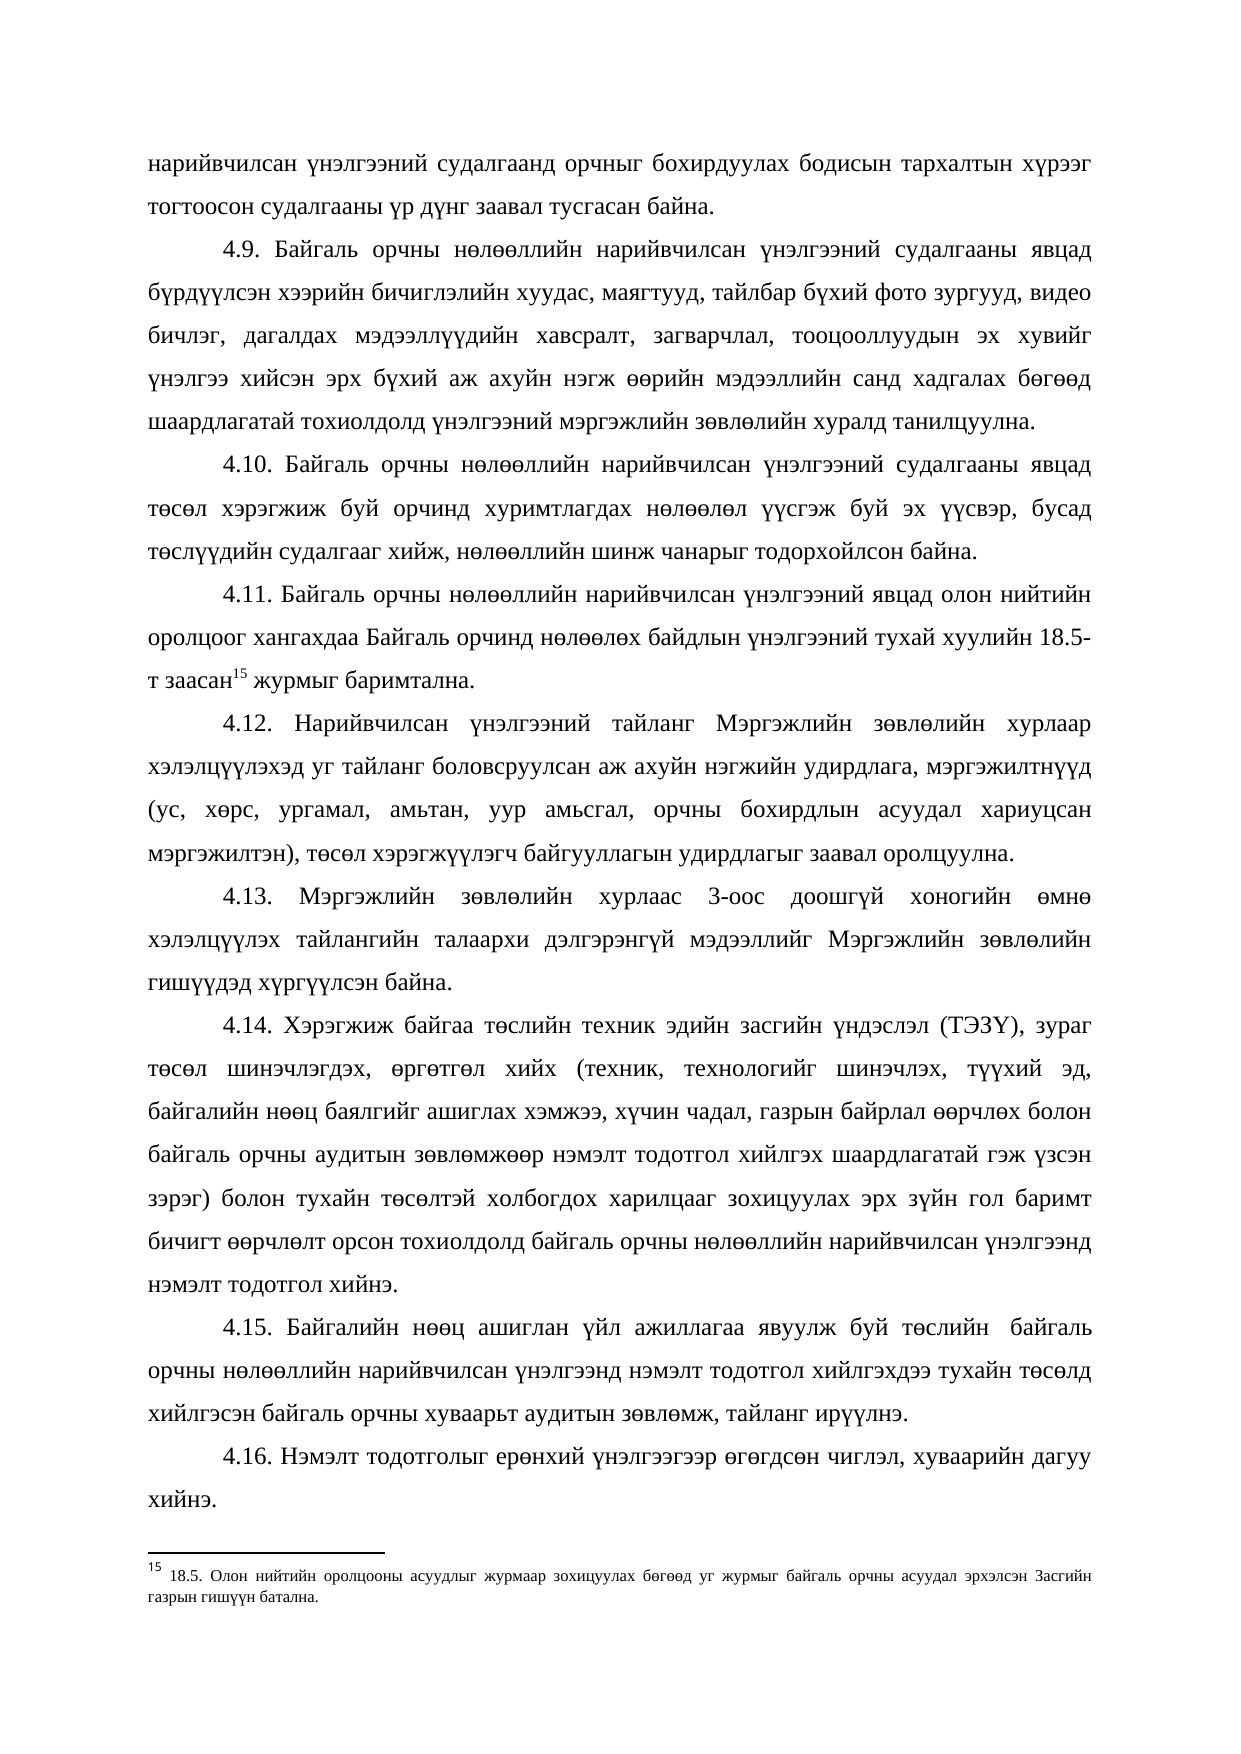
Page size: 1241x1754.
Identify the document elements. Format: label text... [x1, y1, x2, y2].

text 4.15. Байгалийн нөөц ашиглан үйл ажиллагаа явуулж буй төслийн байгаль орчны нөлөөллийн нарийвчилсан үнэлгээнд нэмэлт тодотгол хийлгэхдээ тухайн төсөлд хийлгэсэн байгаль орчны хуваарьт аудитын зөвлөмж, тайланг ирүүлнэ. [148, 1312, 1092, 1427]
text 4.13. Мэргэжлийн зөвлөлийн хурлаас 3-оос доошгүй хоногийн өмнө хэлэлцүүлэх тайлангийн талаархи дэлгэрэнгүй мэдээллийг Мэргэжлийн зөвлөлийн гишүүдэд хүргүүлсэн байна. [148, 881, 1092, 996]
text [148, 148, 1092, 219]
text 4.10. Байгаль орчны нөлөөллийн нарийвчилсан үнэлгээний судалгааны явцад төсөл хэрэгжиж буй орчинд хуримтлагдах нөлөөлөл үүсгэж буй эх үүсвэр, бусад төслүүдийн судалгааг хийж, нөлөөллийн шинж чанарыг тодорхойлсон байна. [148, 449, 1092, 564]
text 4.9. Байгаль орчны нөлөөллийн нарийвчилсан үнэлгээний судалгааны явцад бүрдүүлсэн хээрийн бичиглэлийн хуудас, маягтууд, тайлбар бүхий фото зургууд, видео бичлэг, дагалдах мэдээллүүдийн хавсралт, загварчлал, тооцооллуудын эх хувийг үнэлгээ хийсэн эрх бүхий аж ахуйн нэгж өөрийн мэдээллийн санд хадгалах бөгөөд шаардлагатай тохиолдолд үнэлгээний мэргэжлийн зөвлөлийн хуралд танилцуулна. [148, 234, 1092, 435]
text 4.11. Байгаль орчны нөлөөллийн нарийвчилсан үнэлгээний явцад олон нийтийн оролцоог хангахдаа Байгаль орчинд нөлөөлөх байдлын үнэлгээний тухай хуулийн 18.5-т заасан журмыг баримтална. [148, 579, 1092, 694]
text 4.12. Нарийвчилсан үнэлгээний тайланг Мэргэжлийн зөвлөлийн хурлаар хэлэлцүүлэхэд уг тайланг боловсруулсан аж ахуйн нэгжийн удирдлага, мэргэжилтнүүд (ус, хөрс, ургамал, амьтан, уур амьсгал, орчны бохирдлын асуудал хариуцсан мэргэжилтэн), төсөл хэрэгжүүлэгч байгууллагын удирдлагыг заавал оролцуулна. [148, 708, 1092, 866]
text 4.14. Хэрэгжиж байгаа төслийн техник эдийн засгийн үндэслэл (ТЭЗҮ), зураг төсөл шинэчлэгдэх, өргөтгөл хийх (техник, технологийг шинэчлэх, түүхий эд, байгалийн нөөц баялгийг ашиглах хэмжээ, хүчин чадал, газрын байрлал өөрчлөх болон байгаль орчны аудитын зөвлөмжөөр нэмэлт тодотгол хийлгэх шаардлагатай гэж үзсэн зэрэг) болон тухайн төсөлтэй холбогдох харилцааг зохицуулах эрх зүйн гол баримт бичигт өөрчлөлт орсон тохиолдолд байгаль орчны нөлөөллийн нарийвчилсан үнэлгээнд нэмэлт тодотгол хийнэ. [148, 1010, 1092, 1298]
text 4.16. Нэмэлт тодотголыг ерөнхий үнэлгээгээр өгөгдсөн чиглэл, хуваарийн дагуу хийнэ. [148, 1441, 1092, 1513]
